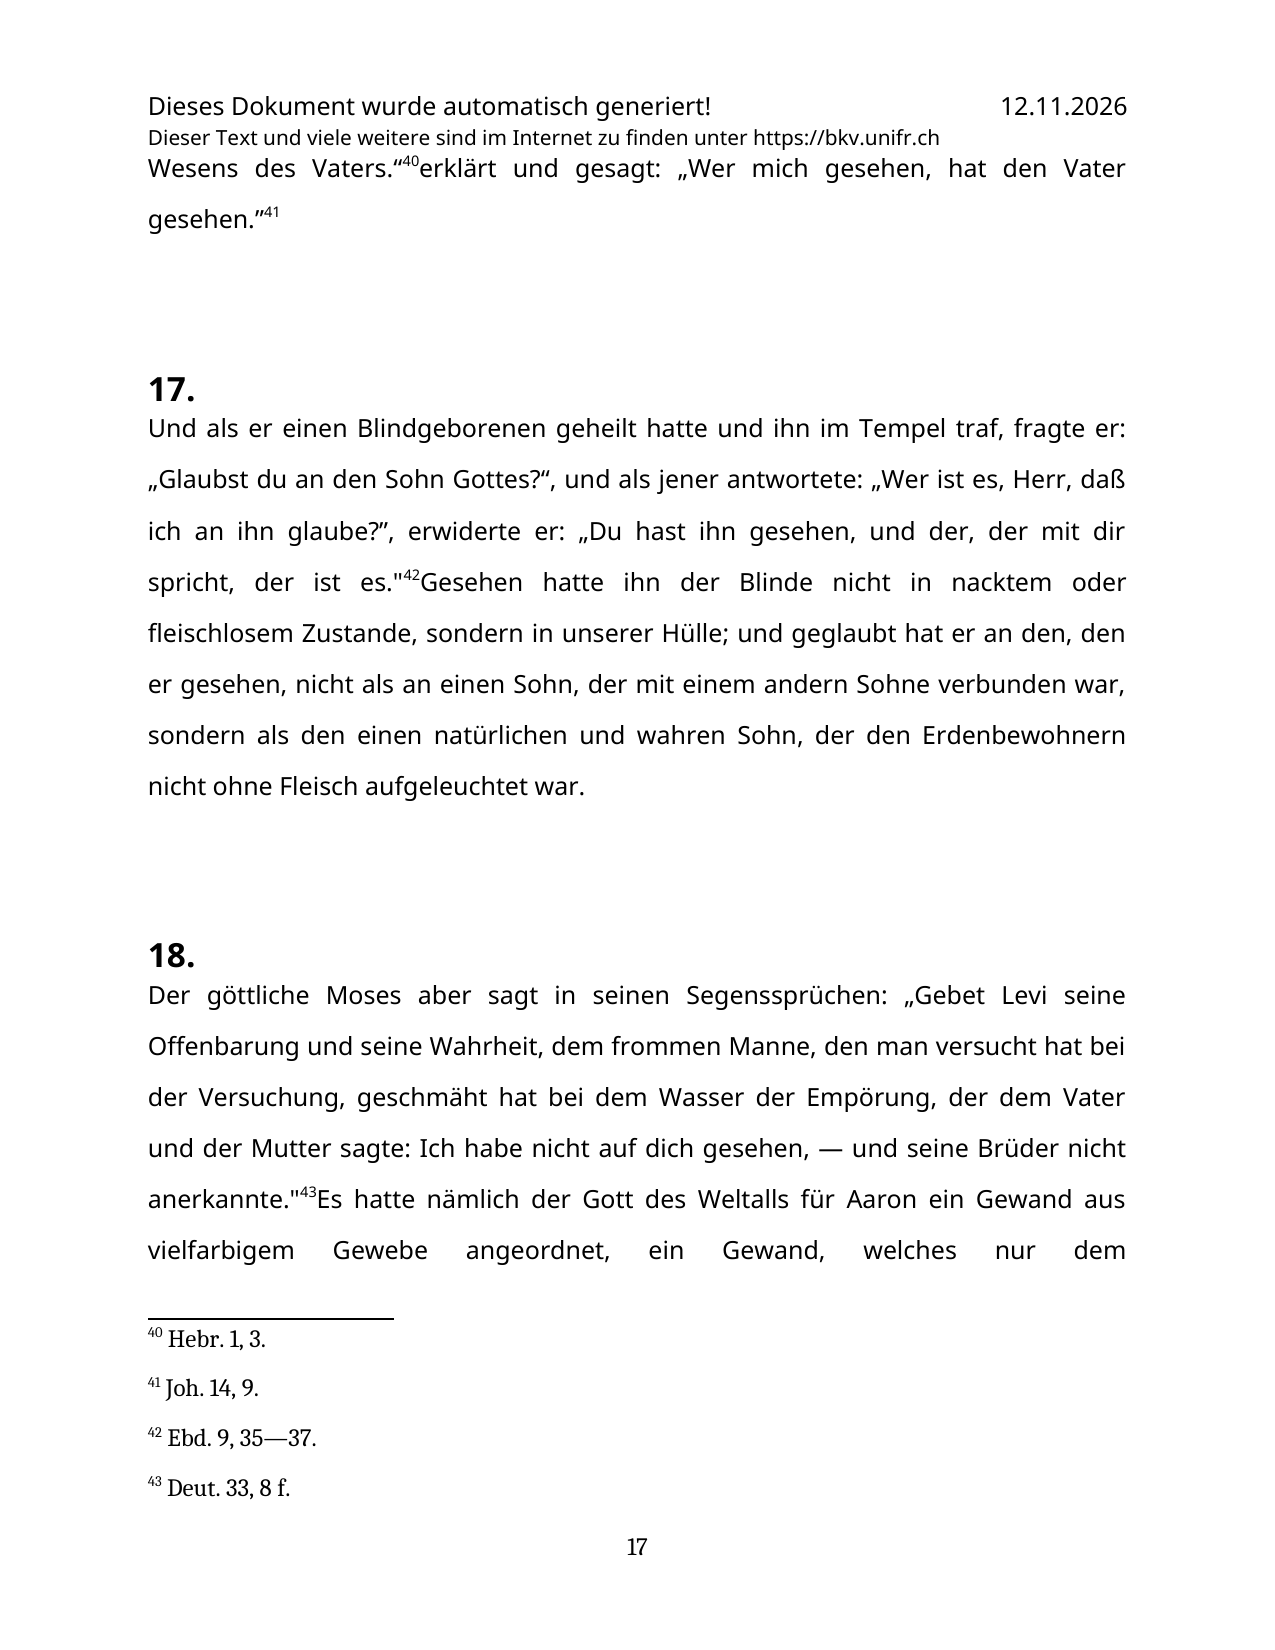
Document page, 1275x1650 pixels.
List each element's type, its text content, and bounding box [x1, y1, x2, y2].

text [148, 151, 1127, 236]
subtitle 17. [148, 366, 1127, 411]
subtitle 18. [148, 932, 1127, 977]
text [148, 977, 1127, 1267]
text Und als er einen Blindgeborenen geheilt hatte und ihn im Tempel traf, fragte er: „Glaubst du an den Sohn Gottes?“, und als jener antwortete: „Wer ist es, Herr, daß ich an ihn glaube?”, erwiderte er: „Du hast ihn gesehen, und der, der mit dir spricht, der ist es."Gesehen hatte ihn der Blinde nicht in nacktem oder fleischlosem Zustande, sondern in unserer Hülle; und geglaubt hat er an den, den er gesehen, nicht als an einen Sohn, der mit einem andern Sohne verbunden war, sondern als den einen natürlichen und wahren Sohn, der den Erdenbewohnern nicht ohne Fleisch aufgeleuchtet war. [148, 411, 1127, 802]
